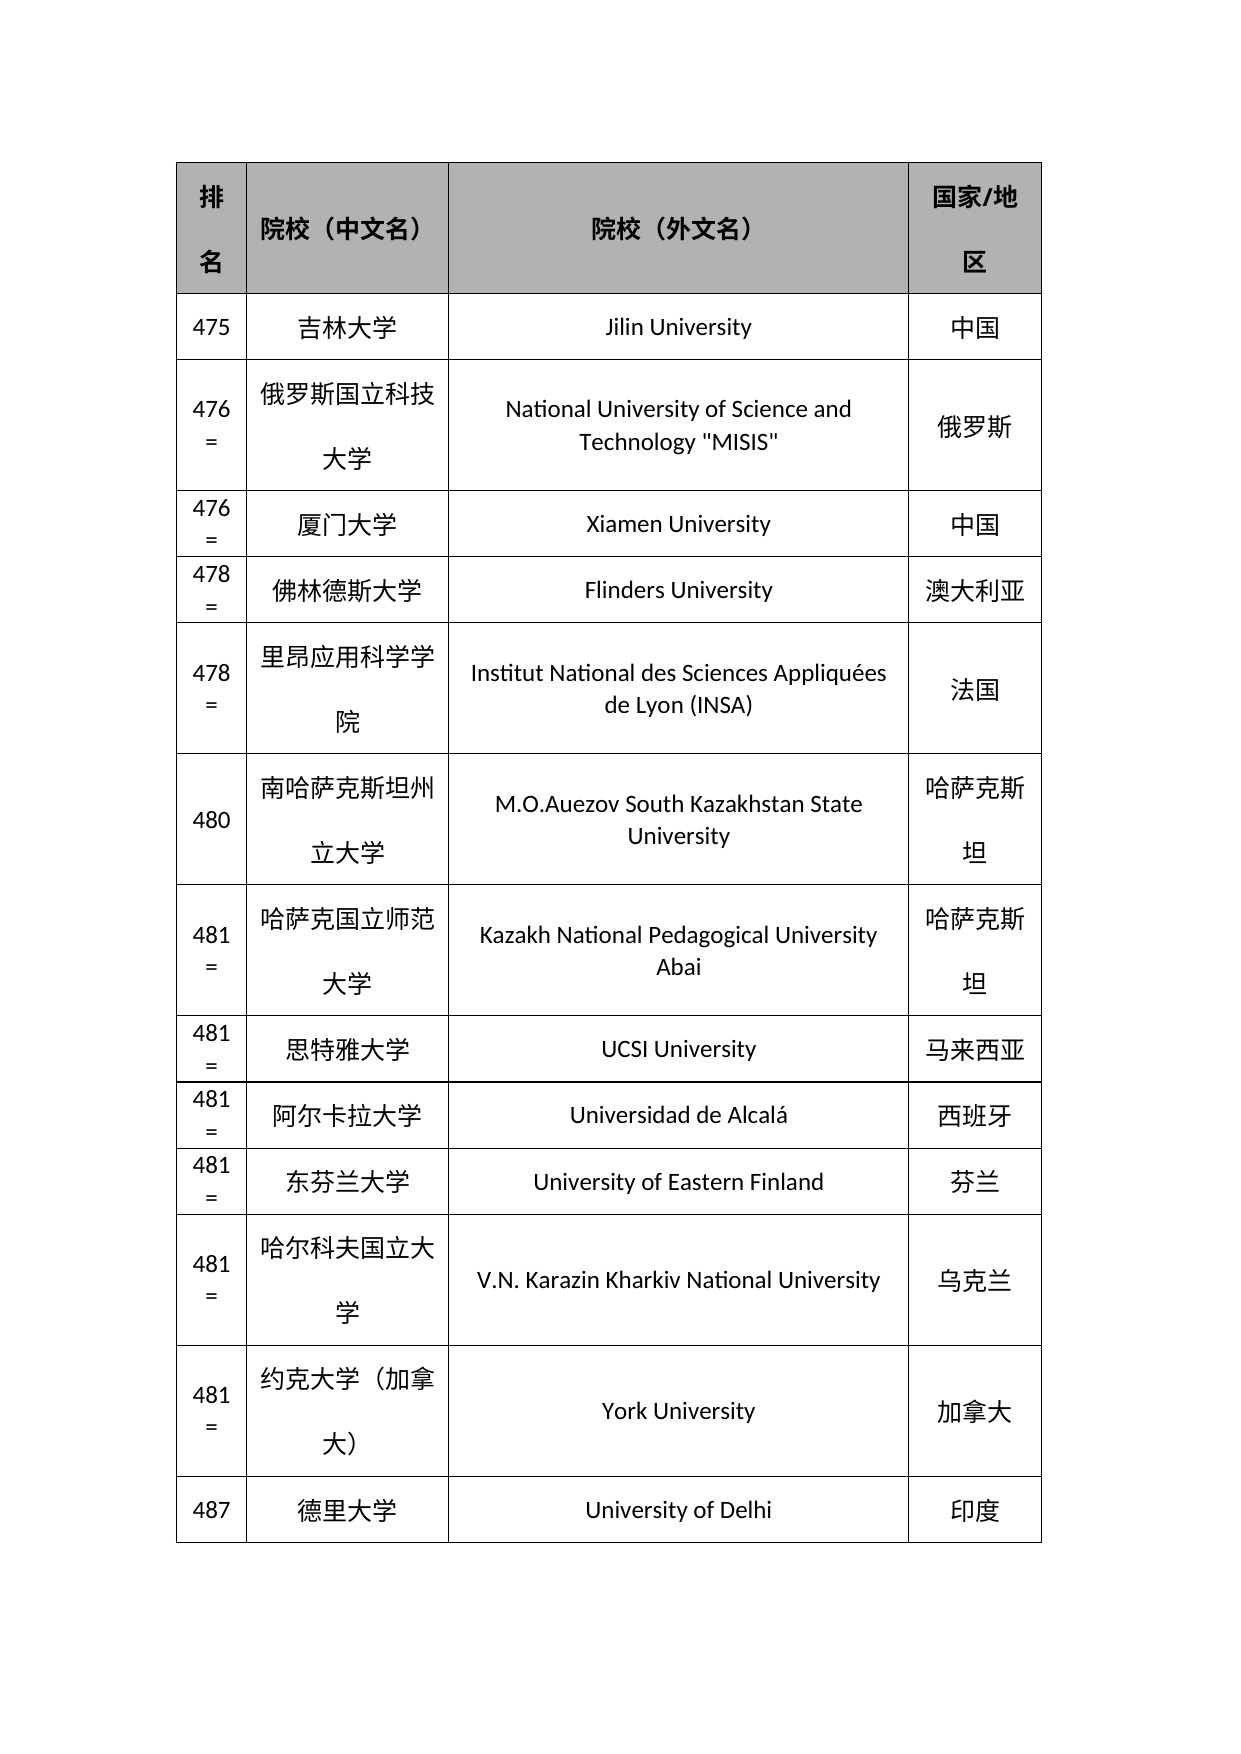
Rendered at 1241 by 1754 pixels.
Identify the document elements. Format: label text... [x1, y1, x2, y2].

table_cell 478= [177, 623, 246, 753]
table_header 院校（外文名） [449, 163, 908, 293]
table_cell 阿尔卡拉大学 [247, 1083, 448, 1147]
table_cell 芬兰 [909, 1149, 1041, 1213]
table_cell 澳大利亚 [909, 557, 1041, 622]
table_cell 481= [177, 1149, 246, 1213]
table_cell 佛林德斯大学 [247, 557, 448, 622]
table_cell 476= [177, 491, 246, 556]
table_cell 厦门大学 [247, 491, 448, 556]
table_cell 吉林大学 [247, 294, 448, 359]
table_cell 476= [177, 360, 246, 490]
table_cell 481= [177, 1016, 246, 1081]
table_cell 东芬兰大学 [247, 1149, 448, 1213]
table_cell 乌克兰 [909, 1215, 1041, 1344]
table_cell 481= [177, 1215, 246, 1344]
table_cell Institut National des Sciences Appliquées de Lyon (INSA) [449, 623, 908, 753]
table_cell 德里大学 [247, 1477, 448, 1542]
table_cell 487 [177, 1477, 246, 1542]
table_cell University of Delhi [449, 1477, 908, 1542]
table_cell 马来西亚 [909, 1016, 1041, 1081]
table_cell 南哈萨克斯坦州立大学 [247, 754, 448, 884]
table_cell 约克大学（加拿大） [247, 1346, 448, 1476]
table_cell V.N. Karazin Kharkiv National University [449, 1215, 908, 1344]
table_cell 475 [177, 294, 246, 359]
table_cell York University [449, 1346, 908, 1476]
table_header 国家/地区 [909, 163, 1041, 293]
table_cell Xiamen University [449, 491, 908, 556]
table_cell 481= [177, 885, 246, 1015]
table_cell 哈萨克国立师范大学 [247, 885, 448, 1015]
table_cell 哈萨克斯坦 [909, 754, 1041, 884]
table_cell 加拿大 [909, 1346, 1041, 1476]
table_cell National University of Science and Technology "MISIS" [449, 360, 908, 490]
table_cell Flinders University [449, 557, 908, 622]
table_cell Jilin University [449, 294, 908, 359]
table_cell 481= [177, 1346, 246, 1476]
table_cell 中国 [909, 294, 1041, 359]
table_cell 里昂应用科学学院 [247, 623, 448, 753]
table_cell Universidad de Alcalá [449, 1083, 908, 1147]
table_cell 印度 [909, 1477, 1041, 1542]
table_cell Kazakh National Pedagogical University Abai [449, 885, 908, 1015]
table_cell 哈尔科夫国立大学 [247, 1215, 448, 1344]
table_cell 俄罗斯 [909, 360, 1041, 490]
table_cell 中国 [909, 491, 1041, 556]
table_cell 西班牙 [909, 1083, 1041, 1147]
table_cell UCSI University [449, 1016, 908, 1081]
table_header 排名 [177, 163, 246, 293]
table_cell M.O.Auezov South Kazakhstan State University [449, 754, 908, 884]
table_cell University of Eastern Finland [449, 1149, 908, 1213]
table_cell 法国 [909, 623, 1041, 753]
table_header 院校（中文名） [247, 163, 448, 293]
table_cell 思特雅大学 [247, 1016, 448, 1081]
table_cell 哈萨克斯坦 [909, 885, 1041, 1015]
table_cell 480 [177, 754, 246, 884]
table_cell 478= [177, 557, 246, 622]
table_cell 俄罗斯国立科技大学 [247, 360, 448, 490]
table_cell 481= [177, 1083, 246, 1147]
